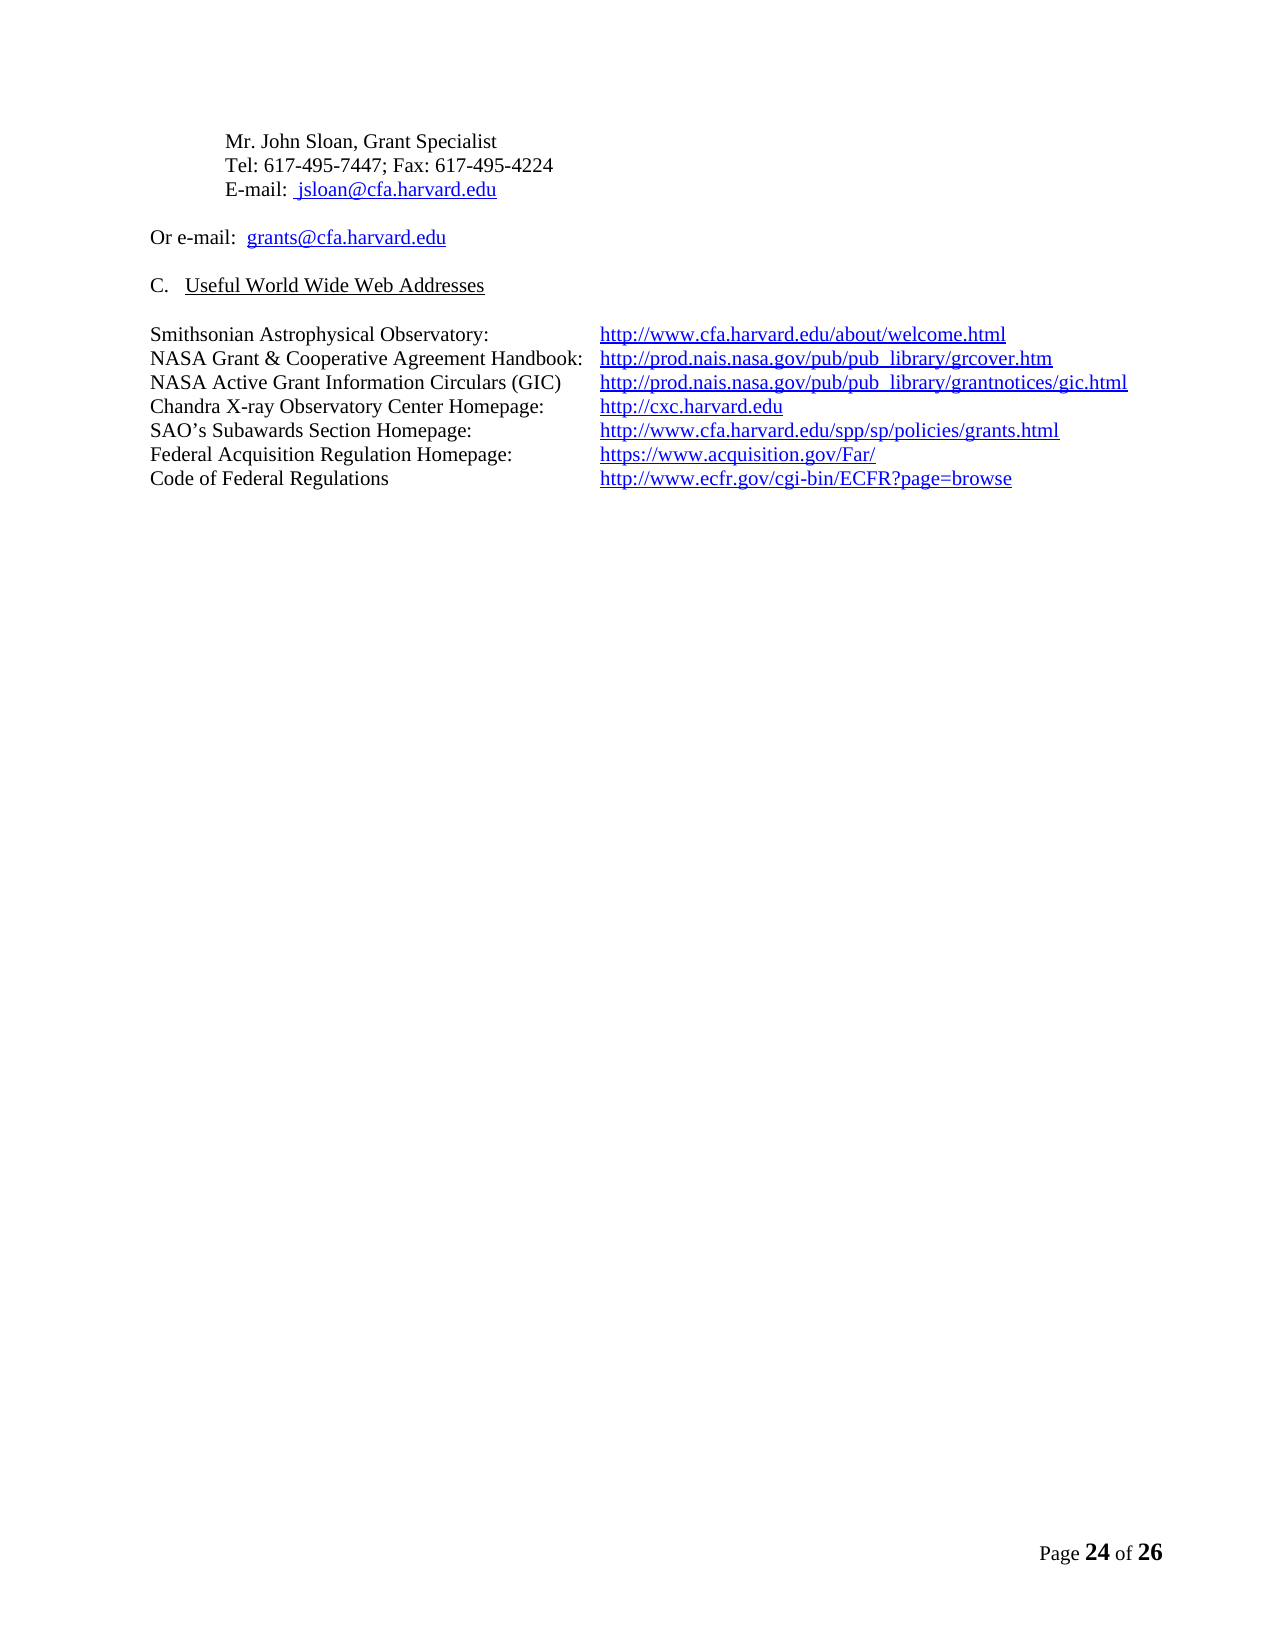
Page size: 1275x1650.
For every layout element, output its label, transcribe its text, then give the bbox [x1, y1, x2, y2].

text Smithsonian Astrophysical Observatory: http://www.cfa.harvard.edu/about/welcome.html [150, 322, 1162, 346]
text E-mail: jsloan@cfa.harvard.edu [150, 177, 1162, 201]
text NASA Active Grant Information Circulars (GIC) http://prod.nais.nasa.gov/pub/pub_library/grantnotices/gic.html [150, 370, 1162, 394]
text Or e-mail: grants@cfa.harvard.edu [150, 225, 1162, 249]
text Code of Federal Regulations http://www.ecfr.gov/cgi-bin/ECFR?page=browse [150, 466, 1162, 490]
text Tel: 617-495-7447; Fax: 617-495-4224 [150, 153, 1162, 177]
text Chandra X-ray Observatory Center Homepage: http://cxc.harvard.edu [150, 394, 1162, 418]
text C. Useful World Wide Web Addresses [150, 273, 1162, 297]
text NASA Grant & Cooperative Agreement Handbook: http://prod.nais.nasa.gov/pub/pub_library/grcover.htm [150, 346, 1162, 370]
text Federal Acquisition Regulation Homepage: https://www.acquisition.gov/Far/ [150, 442, 1162, 466]
text Mr. John Sloan, Grant Specialist [150, 129, 1162, 153]
text SAO’s Subawards Section Homepage: http://www.cfa.harvard.edu/spp/sp/policies/grants.html [150, 418, 1162, 442]
